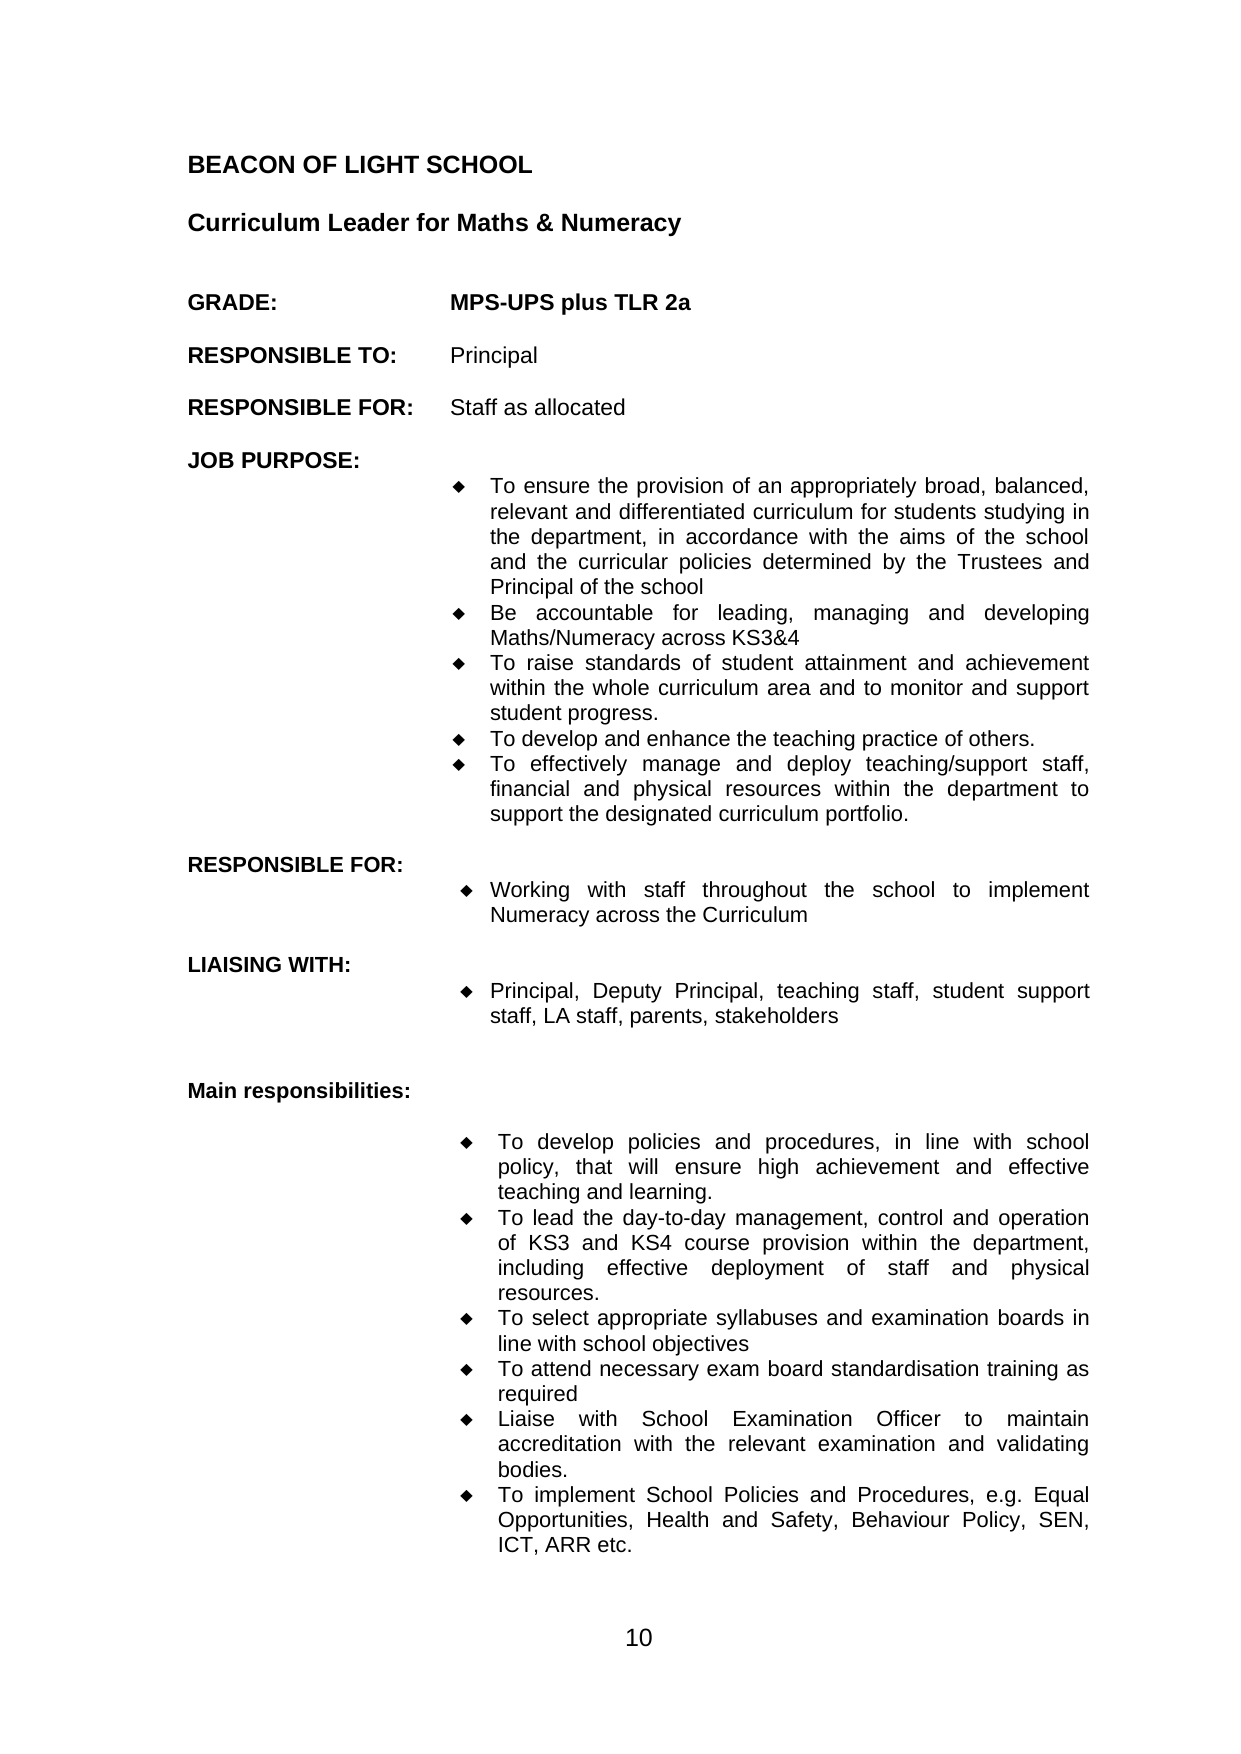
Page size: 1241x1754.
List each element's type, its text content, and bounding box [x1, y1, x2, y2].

text RESPONSIBLE FOR: Staff as allocated [187, 394, 1090, 421]
list To attend necessary exam board standardisation training as required [460, 1356, 1090, 1406]
list Working with staff throughout the school to implement Numeracy across the Curriculum [460, 877, 1090, 927]
text RESPONSIBLE FOR: [187, 852, 1090, 877]
text Curriculum Leader for Maths & Numeracy [187, 207, 1090, 236]
list To raise standards of student attainment and achievement within the whole curriculum area and to monitor and support student progress. [452, 650, 1090, 726]
list Principal, Deputy Principal, teaching staff, student support staff, LA staff, parents, stakeholders [460, 978, 1090, 1028]
list Liaise with School Examination Officer to maintain accreditation with the relevant examination and validating bodies. [460, 1406, 1090, 1482]
list To implement School Policies and Procedures, e.g. Equal Opportunities, Health and Safety, Behaviour Policy, SEN, ICT, ARR etc. [460, 1482, 1090, 1557]
list To ensure the provision of an appropriately broad, balanced, relevant and differentiated curriculum for students studying in the department, in accordance with the aims of the school and the curricular policies determined by the Trustees and Principal of the school [452, 473, 1090, 599]
text GRADE: MPS-UPS plus TLR 2a [187, 289, 1090, 315]
list To develop and enhance the teaching practice of others. [452, 726, 1090, 751]
list To lead the day-to-day management, control and operation of KS3 and KS4 course provision within the department, including effective deployment of staff and physical resources. [460, 1204, 1090, 1305]
list To develop policies and procedures, in line with school policy, that will ensure high achievement and effective teaching and learning. [460, 1129, 1090, 1204]
text RESPONSIBLE TO: Principal [187, 342, 1090, 368]
list To effectively manage and deploy teaching/support staff, financial and physical resources within the department to support the designated curriculum portfolio. [452, 751, 1090, 826]
text LIAISING WITH: [187, 952, 1090, 978]
text Main responsibilities: [187, 1078, 1090, 1104]
list To select appropriate syllabuses and examination boards in line with school objectives [460, 1305, 1090, 1356]
list Be accountable for leading, managing and developing Maths/Numeracy across KS3&4 [452, 599, 1090, 650]
text BEACON OF LIGHT SCHOOL [187, 150, 1090, 179]
text JOB PURPOSE: [187, 447, 1090, 473]
